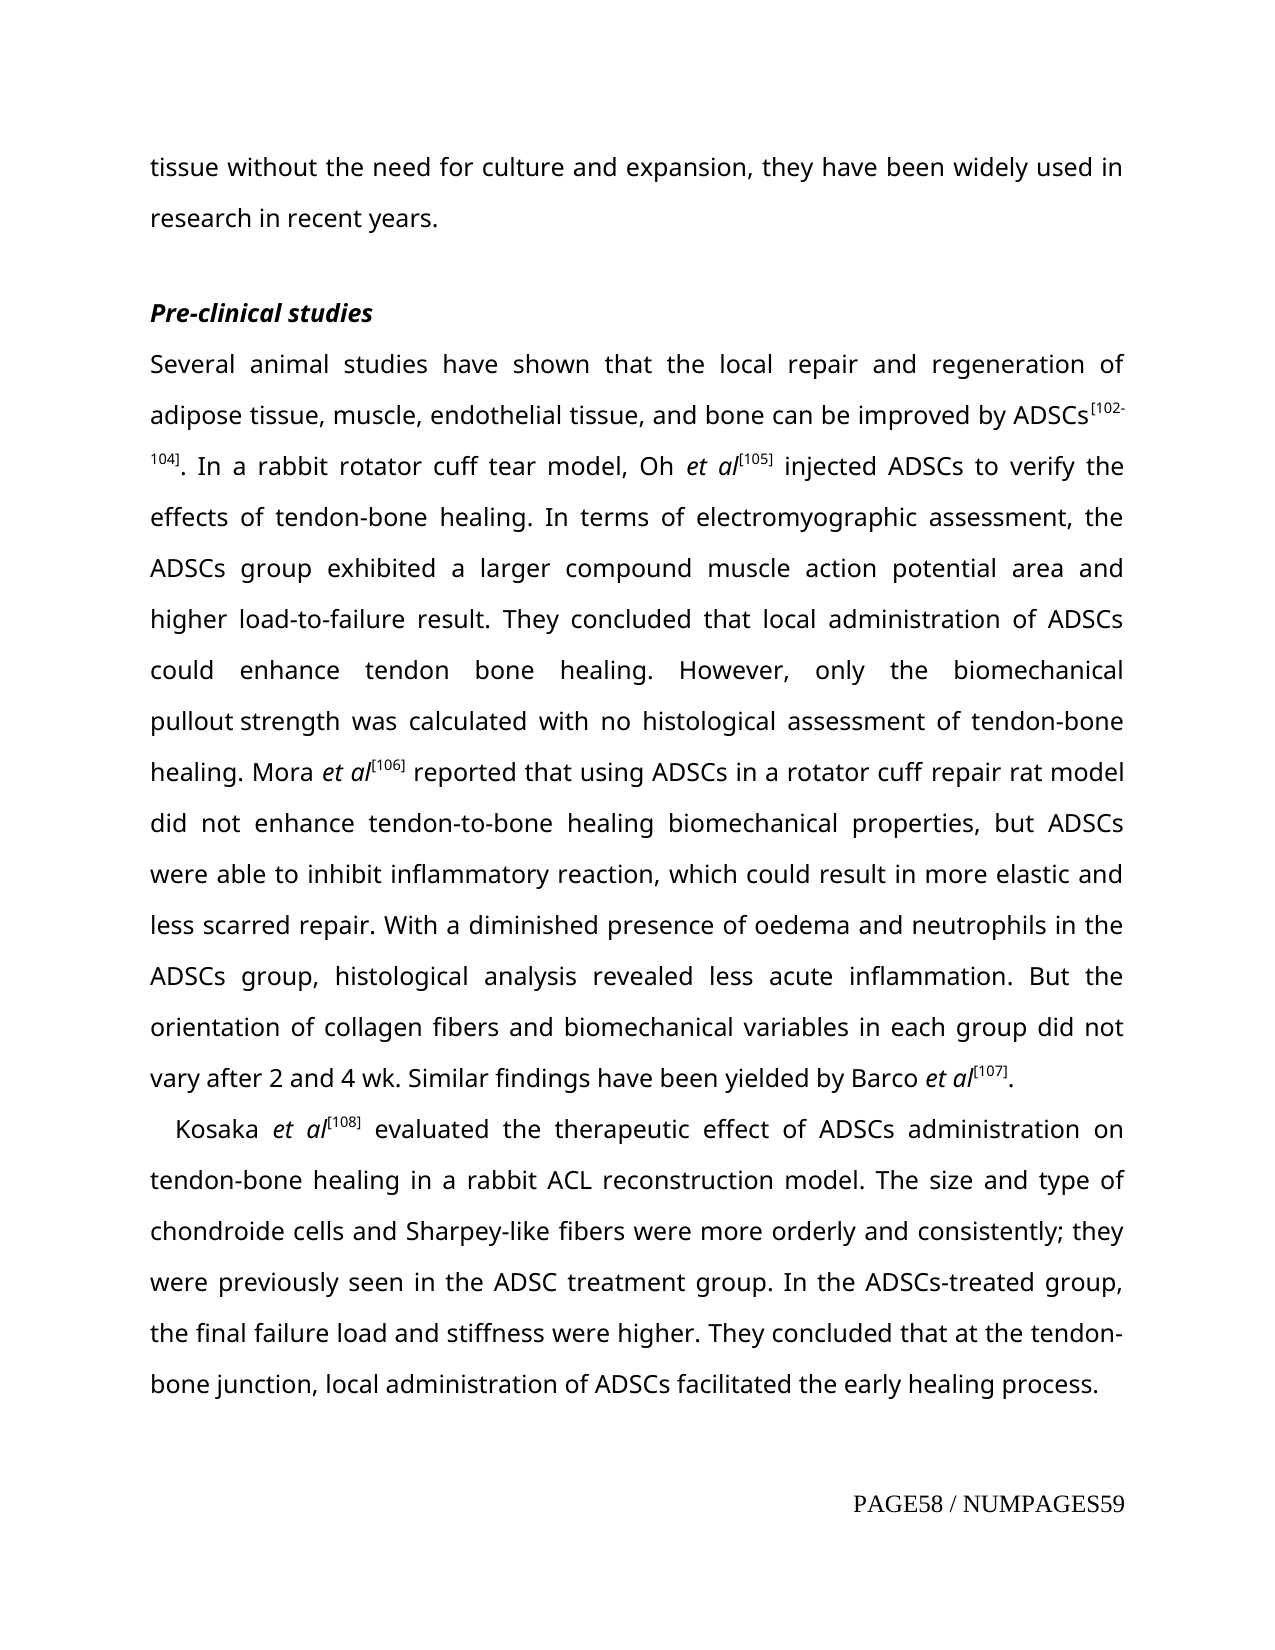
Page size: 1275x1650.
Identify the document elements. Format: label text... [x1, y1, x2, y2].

text Pre-clinical studies [150, 295, 1125, 329]
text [150, 150, 1125, 235]
text Several animal studies have shown that the local repair and regeneration of adipose tissue, muscle, endothelial tissue, and bone can be improved by ADSCs[102-104]. In a rabbit rotator cuff tear model, Oh et al[105] injected ADSCs to verify the effects of tendon-bone healing. In terms of electromyographic assessment, the ADSCs group exhibited a larger compound muscle action potential area and higher load-to-failure result. They concluded that local administration of ADSCs could enhance tendon bone healing. However, only the biomechanical pullout strength was calculated with no histological assessment of tendon-bone healing. Mora et al[106] reported that using ADSCs in a rotator cuff repair rat model did not enhance tendon-to-bone healing biomechanical properties, but ADSCs were able to inhibit inflammatory reaction, which could result in more elastic and less scarred repair. With a diminished presence of oedema and neutrophils in the ADSCs group, histological analysis revealed less acute inflammation. But the orientation of collagen fibers and biomechanical variables in each group did not vary after 2 and 4 wk. Similar findings have been yielded by Barco et al[107]. [150, 346, 1125, 1095]
text Kosaka et al[108] evaluated the therapeutic effect of ADSCs administration on tendon-bone healing in a rabbit ACL reconstruction model. The size and type of chondroide cells and Sharpey-like fibers were more orderly and consistently; they were previously seen in the ADSC treatment group. In the ADSCs-treated group, the final failure load and stiffness were higher. They concluded that at the tendon-bone junction, local administration of ADSCs facilitated the early healing process. [150, 1112, 1125, 1401]
